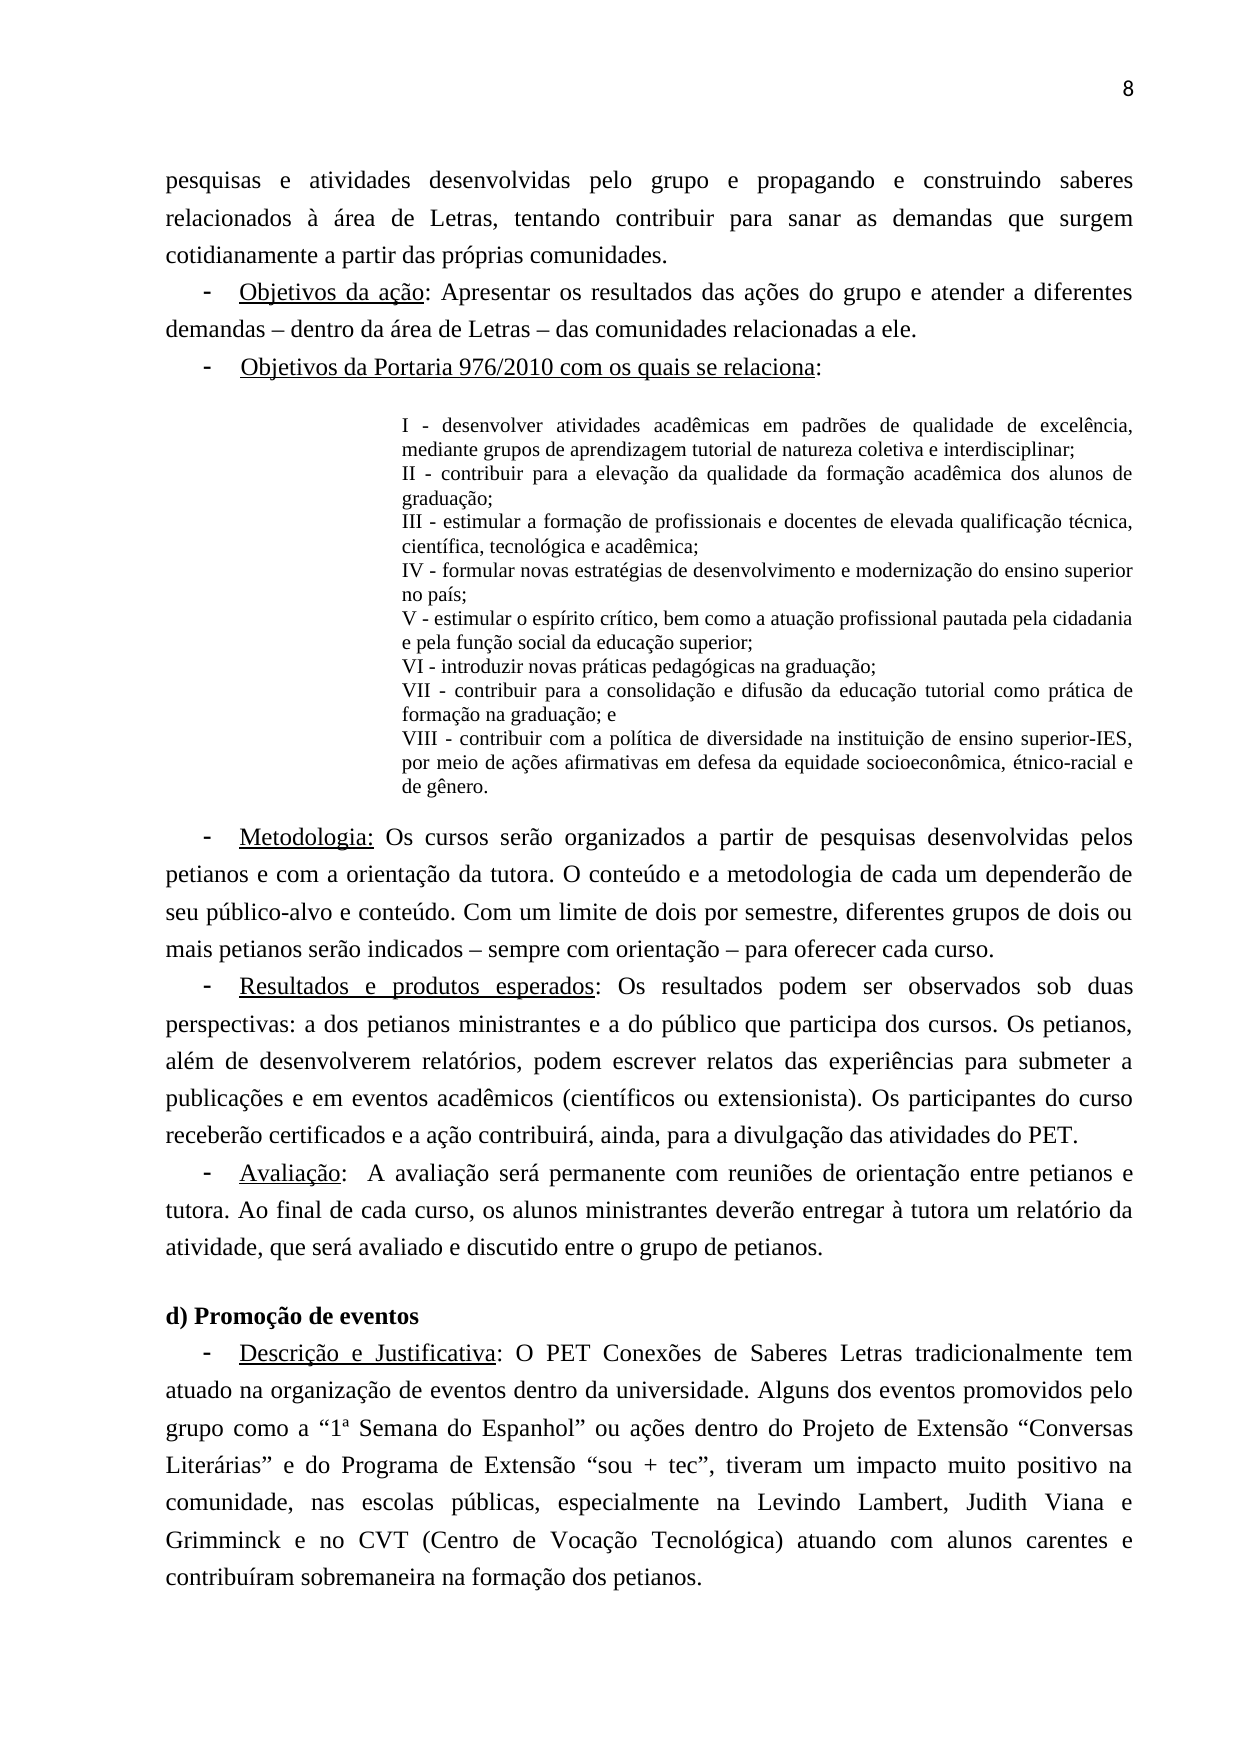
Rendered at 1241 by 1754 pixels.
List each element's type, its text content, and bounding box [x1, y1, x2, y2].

list Objetivos da Portaria 976/2010 com os quais se relaciona: [203, 352, 1134, 381]
text VI - introduzir novas práticas pedagógicas na graduação; [402, 654, 1134, 678]
text VII - contribuir para a consolidação e difusão da educação tutorial como prática de formação na graduação; e [402, 678, 1134, 726]
list Descrição e Justificativa: O PET Conexões de Saberes Letras tradicionalmente tem atuado na organização de eventos dentro da universidade. Alguns dos eventos promovidos pelo grupo como a “1ª Semana do Espanhol” ou ações dentro do Projeto de Extensão “Conversas Literárias” e do Programa de Extensão “sou + tec”, tiveram um impacto muito positivo na comunidade, nas escolas públicas, especialmente na Levindo Lambert, Judith Viana e Grimminck e no CVT (Centro de Vocação Tecnológica) atuando com alunos carentes e contribuíram sobremaneira na formação dos petianos. [165, 1338, 1134, 1591]
text d) Promoção de eventos [165, 1301, 1134, 1330]
list Resultados e produtos esperados: Os resultados podem ser observados sob duas perspectivas: a dos petianos ministrantes e a do público que participa dos cursos. Os petianos, além de desenvolverem relatórios, podem escrever relatos das experiências para submeter a publicações e em eventos acadêmicos (científicos ou extensionista). Os participantes do curso receberão certificados e a ação contribuirá, ainda, para a divulgação das atividades do PET. [165, 971, 1134, 1149]
text I - desenvolver atividades acadêmicas em padrões de qualidade de excelência, mediante grupos de aprendizagem tutorial de natureza coletiva e interdisciplinar; [402, 413, 1134, 461]
list Metodologia: Os cursos serão organizados a partir de pesquisas desenvolvidas pelos petianos e com a orientação da tutora. O conteúdo e a metodologia de cada um dependerão de seu público-alvo e conteúdo. Com um limite de dois por semestre, diferentes grupos de dois ou mais petianos serão indicados – sempre com orientação – para oferecer cada curso. [165, 822, 1134, 963]
text VIII - contribuir com a política de diversidade na instituição de ensino superior-IES, por meio de ações afirmativas em defesa da equidade socioeconômica, étnico-racial e de gênero. [402, 726, 1134, 798]
text IV - formular novas estratégias de desenvolvimento e modernização do ensino superior no país; [402, 558, 1134, 606]
text V - estimular o espírito crítico, bem como a atuação profissional pautada pela cidadania e pela função social da educação superior; [402, 606, 1134, 654]
text III - estimular a formação de profissionais e docentes de elevada qualificação técnica, científica, tecnológica e acadêmica; [402, 509, 1134, 558]
list Objetivos da ação: Apresentar os resultados das ações do grupo e atender a diferentes demandas – dentro da área de Letras – das comunidades relacionadas a ele. [165, 277, 1134, 343]
text II - contribuir para a elevação da qualidade da formação acadêmica dos alunos de graduação; [402, 461, 1134, 509]
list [165, 165, 1134, 269]
list Avaliação: A avaliação será permanente com reuniões de orientação entre petianos e tutora. Ao final de cada curso, os alunos ministrantes deverão entregar à tutora um relatório da atividade, que será avaliado e discutido entre o grupo de petianos. [165, 1158, 1134, 1261]
